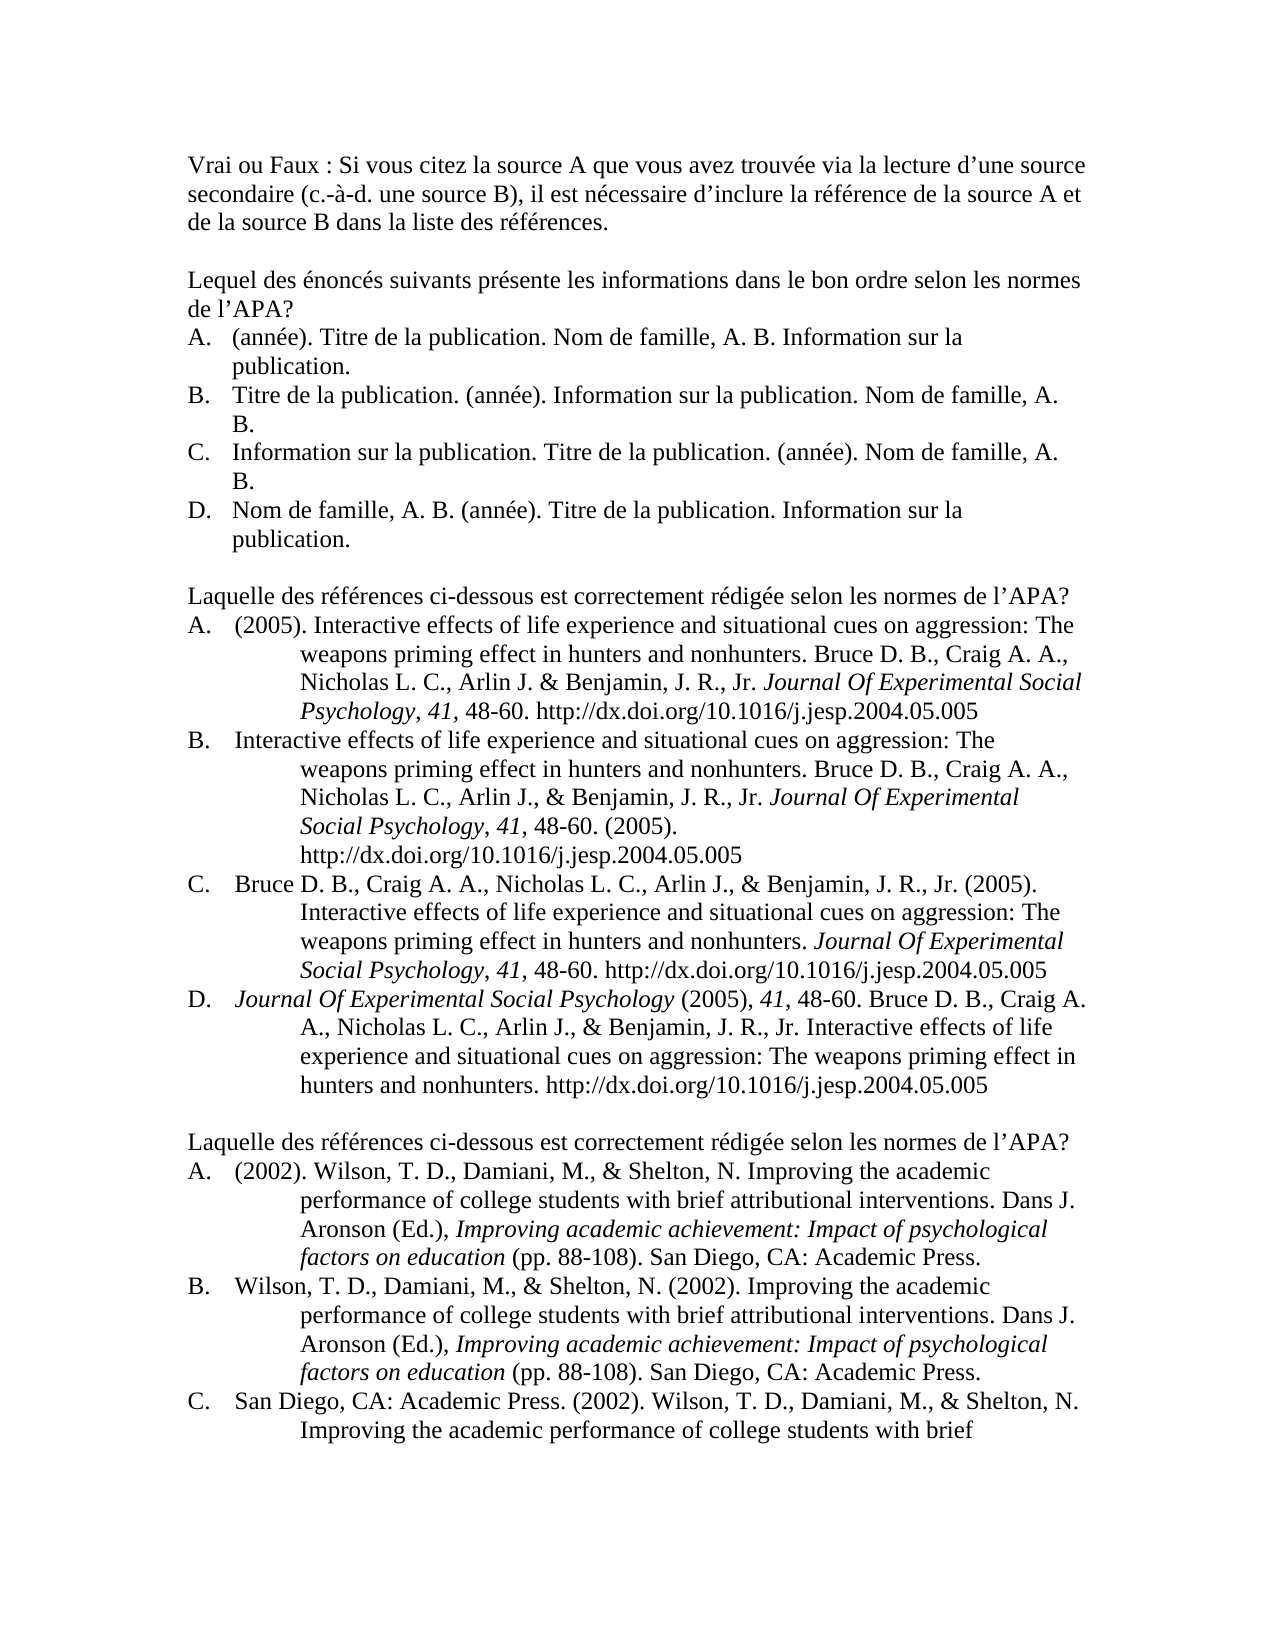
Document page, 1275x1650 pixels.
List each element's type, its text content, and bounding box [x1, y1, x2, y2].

list Journal Of Experimental Social Psychology (2005), 41, 48-60. Bruce D. B., Craig A. A., Nicholas L. C., Arlin J., & Benjamin, J. R., Jr. Interactive effects of life experience and situational cues on aggression: The weapons priming effect in hunters and nonhunters. http://dx.doi.org/10.1016/j.jesp.2004.05.005 [187, 984, 1087, 1099]
list Wilson, T. D., Damiani, M., & Shelton, N. (2002). Improving the academic performance of college students with brief attributional interventions. Dans J. Aronson (Ed.), Improving academic achievement: Impact of psychological factors on education (pp. 88-108). San Diego, CA: Academic Press. [187, 1271, 1087, 1386]
text Laquelle des références ci-dessous est correctement rédigée selon les normes de l’APA? [187, 1127, 1087, 1156]
text Vrai ou Faux : Si vous citez la source A que vous avez trouvée via la lecture d’une source secondaire (c.-à-d. une source B), il est nécessaire d’inclure la référence de la source A et de la source B dans la liste des références. [187, 150, 1087, 236]
list Interactive effects of life experience and situational cues on aggression: The weapons priming effect in hunters and nonhunters. Bruce D. B., Craig A. A., Nicholas L. C., Arlin J., & Benjamin, J. R., Jr. Journal Of Experimental Social Psychology, 41, 48-60. (2005). http://dx.doi.org/10.1016/j.jesp.2004.05.005 [187, 725, 1087, 869]
list (2002). Wilson, T. D., Damiani, M., & Shelton, N. Improving the academic performance of college students with brief attributional interventions. Dans J. Aronson (Ed.), Improving academic achievement: Impact of psychological factors on education (pp. 88-108). San Diego, CA: Academic Press. [187, 1156, 1087, 1271]
list Nom de famille, A. B. (année). Titre de la publication. Information sur la publication. [187, 495, 1087, 552]
list (année). Titre de la publication. Nom de famille, A. B. Information sur la publication. [187, 322, 1087, 380]
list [187, 1386, 1087, 1444]
text Lequel des énoncés suivants présente les informations dans le bon ordre selon les normes de l’APA? [187, 265, 1087, 322]
list Titre de la publication. (année). Information sur la publication. Nom de famille, A. B. [187, 380, 1087, 437]
list (2005). Interactive effects of life experience and situational cues on aggression: The weapons priming effect in hunters and nonhunters. Bruce D. B., Craig A. A., Nicholas L. C., Arlin J. & Benjamin, J. R., Jr. Journal Of Experimental Social Psychology, 41, 48-60. http://dx.doi.org/10.1016/j.jesp.2004.05.005 [187, 610, 1087, 725]
text Laquelle des références ci-dessous est correctement rédigée selon les normes de l’APA? [187, 581, 1087, 610]
list Bruce D. B., Craig A. A., Nicholas L. C., Arlin J., & Benjamin, J. R., Jr. (2005). Interactive effects of life experience and situational cues on aggression: The weapons priming effect in hunters and nonhunters. Journal Of Experimental Social Psychology, 41, 48-60. http://dx.doi.org/10.1016/j.jesp.2004.05.005 [187, 869, 1087, 984]
list Information sur la publication. Titre de la publication. (année). Nom de famille, A. B. [187, 437, 1087, 495]
